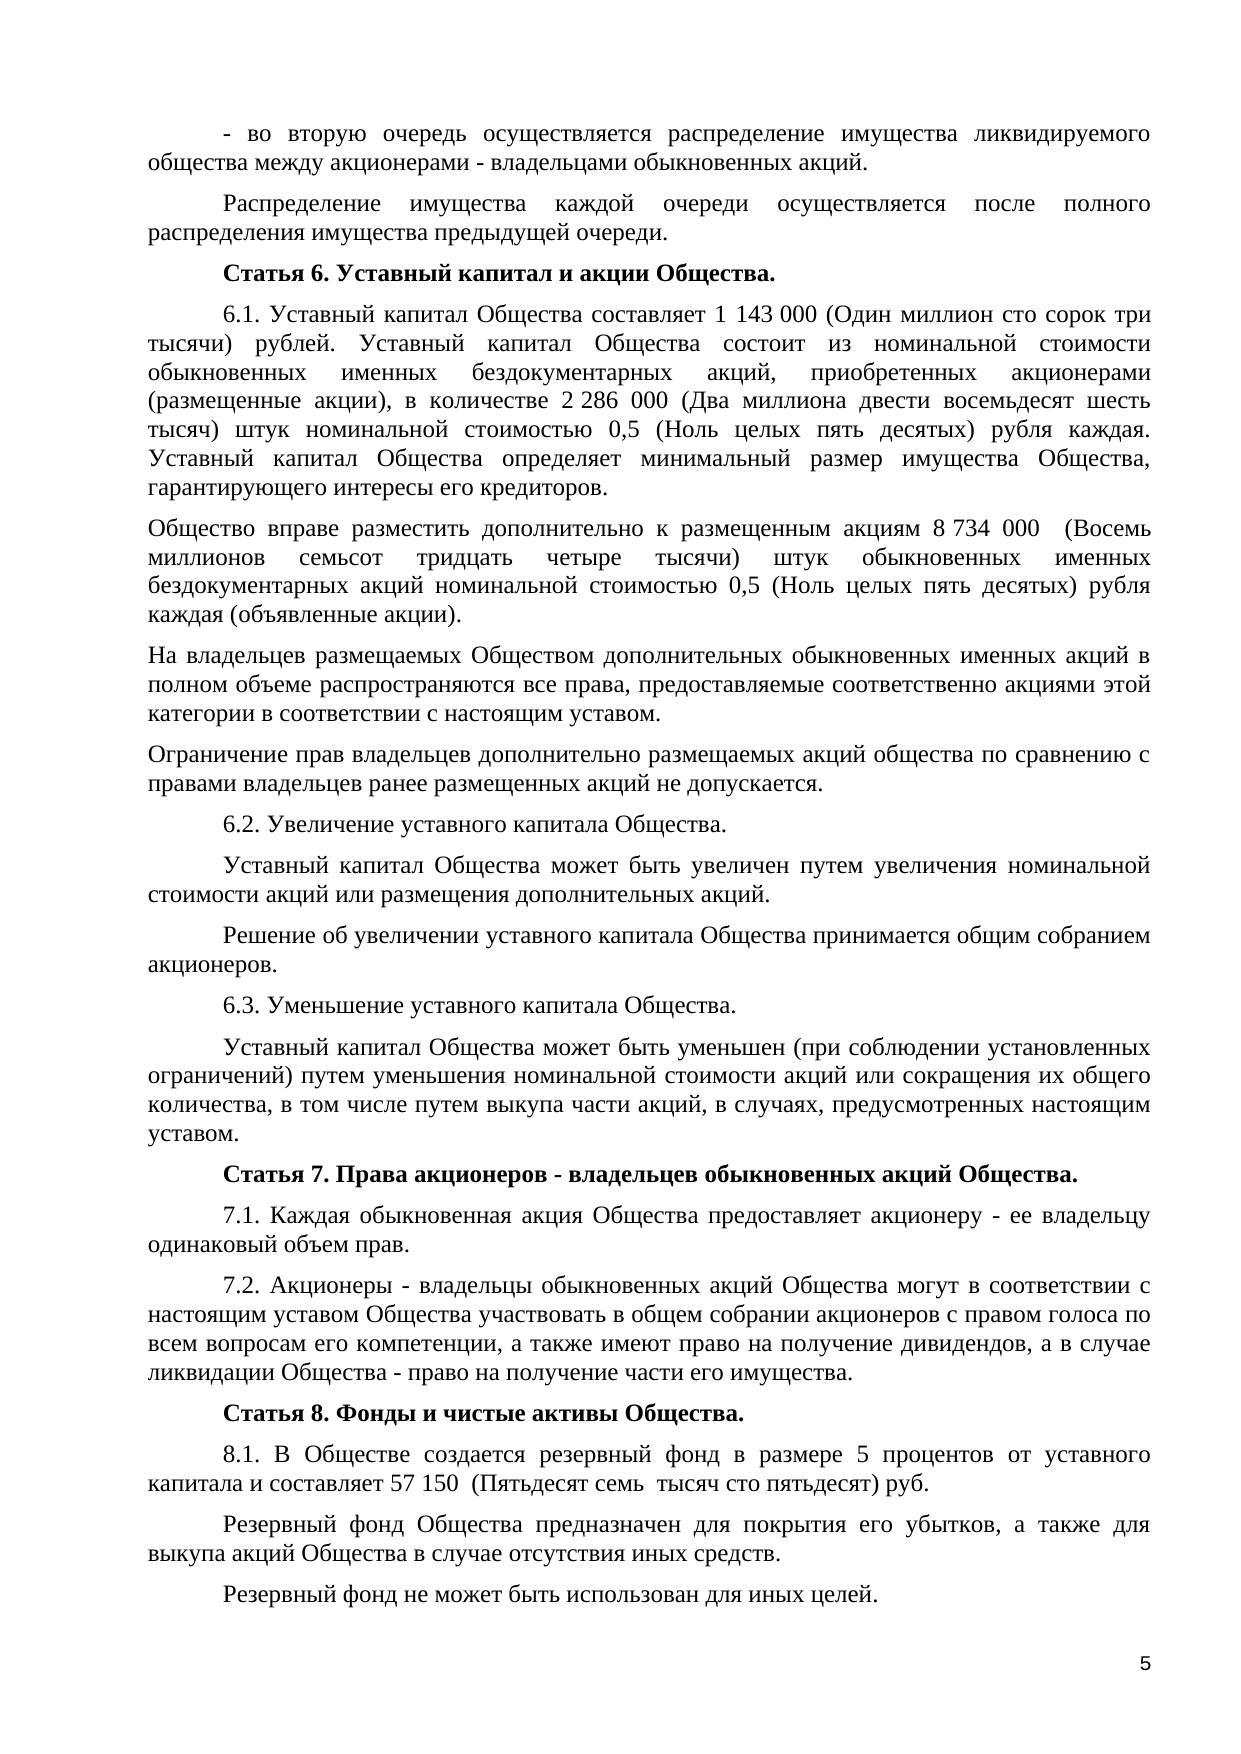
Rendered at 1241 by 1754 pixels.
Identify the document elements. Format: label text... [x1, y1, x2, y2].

text 6.1. Уставный капитал Общества составляет 1 143 000 (Один миллион сто сорок три тысячи) рублей. Уставный капитал Общества состоит из номинальной стоимости обыкновенных именных бездокументарных акций, приобретенных акционерами (размещенные акции), в количестве 2 286 000 (Два миллиона двести восемьдесят шесть тысяч) штук номинальной стоимостью 0,5 (Ноль целых пять десятых) рубля каждая. Уставный капитал Общества определяет минимальный размер имущества Общества, гарантирующего интересы его кредиторов. [148, 299, 1152, 501]
text На владельцев размещаемых Обществом дополнительных обыкновенных именных акций в полном объеме распространяются все права, предоставляемые соответственно акциями этой категории в соответствии с настоящим уставом. [148, 641, 1152, 727]
text - во вторую очередь осуществляется распределение имущества ликвидируемого общества между акционерами - владельцами обыкновенных акций. [148, 118, 1152, 176]
text 7.2. Акционеры - владельцы обыкновенных акций Общества могут в соответствии с настоящим уставом Общества участвовать в общем собрании акционеров с правом голоса по всем вопросам его компетенции, а также имеют право на получение дивидендов, а в случае ликвидации Общества - право на получение части его имущества. [148, 1271, 1152, 1386]
text 7.1. Каждая обыкновенная акция Общества предоставляет акционеру - ее владельцу одинаковый объем прав. [148, 1201, 1152, 1258]
text Ограничение прав владельцев дополнительно размещаемых акций общества по сравнению с правами владельцев ранее размещенных акций не допускается. [148, 739, 1152, 797]
text 6.2. Увеличение уставного капитала Общества. [148, 809, 1152, 838]
text 6.3. Уменьшение уставного капитала Общества. [148, 991, 1152, 1019]
text Распределение имущества каждой очереди осуществляется после полного распределения имущества предыдущей очереди. [148, 188, 1152, 246]
text 8.1. В Обществе создается резервный фонд в размере 5 процентов от уставного капитала и составляет 57 150 (Пятьдесят семь тысяч сто пятьдесят) руб. [148, 1439, 1152, 1497]
text Общество вправе разместить дополнительно к размещенным акциям 8 734 000 (Восемь миллионов семьсот тридцать четыре тысячи) штук обыкновенных именных бездокументарных акций номинальной стоимостью 0,5 (Ноль целых пять десятых) рубля каждая (объявленные акции). [148, 513, 1152, 628]
text Резервный фонд не может быть использован для иных целей. [148, 1579, 1152, 1608]
text Решение об увеличении уставного капитала Общества принимается общим собранием акционеров. [148, 921, 1152, 978]
text Статья 8. Фонды и чистые активы Общества. [148, 1398, 1152, 1427]
text Статья 6. Уставный капитал и акции Общества. [148, 258, 1152, 287]
text Статья 7. Права акционеров - владельцев обыкновенных акций Общества. [148, 1159, 1152, 1188]
text Резервный фонд Общества предназначен для покрытия его убытков, а также для выкупа акций Общества в случае отсутствия иных средств. [148, 1509, 1152, 1567]
text Уставный капитал Общества может быть уменьшен (при соблюдении установленных ограничений) путем уменьшения номинальной стоимости акций или сокращения их общего количества, в том числе путем выкупа части акций, в случаях, предусмотренных настоящим уставом. [148, 1032, 1152, 1147]
text Уставный капитал Общества может быть увеличен путем увеличения номинальной стоимости акций или размещения дополнительных акций. [148, 851, 1152, 908]
